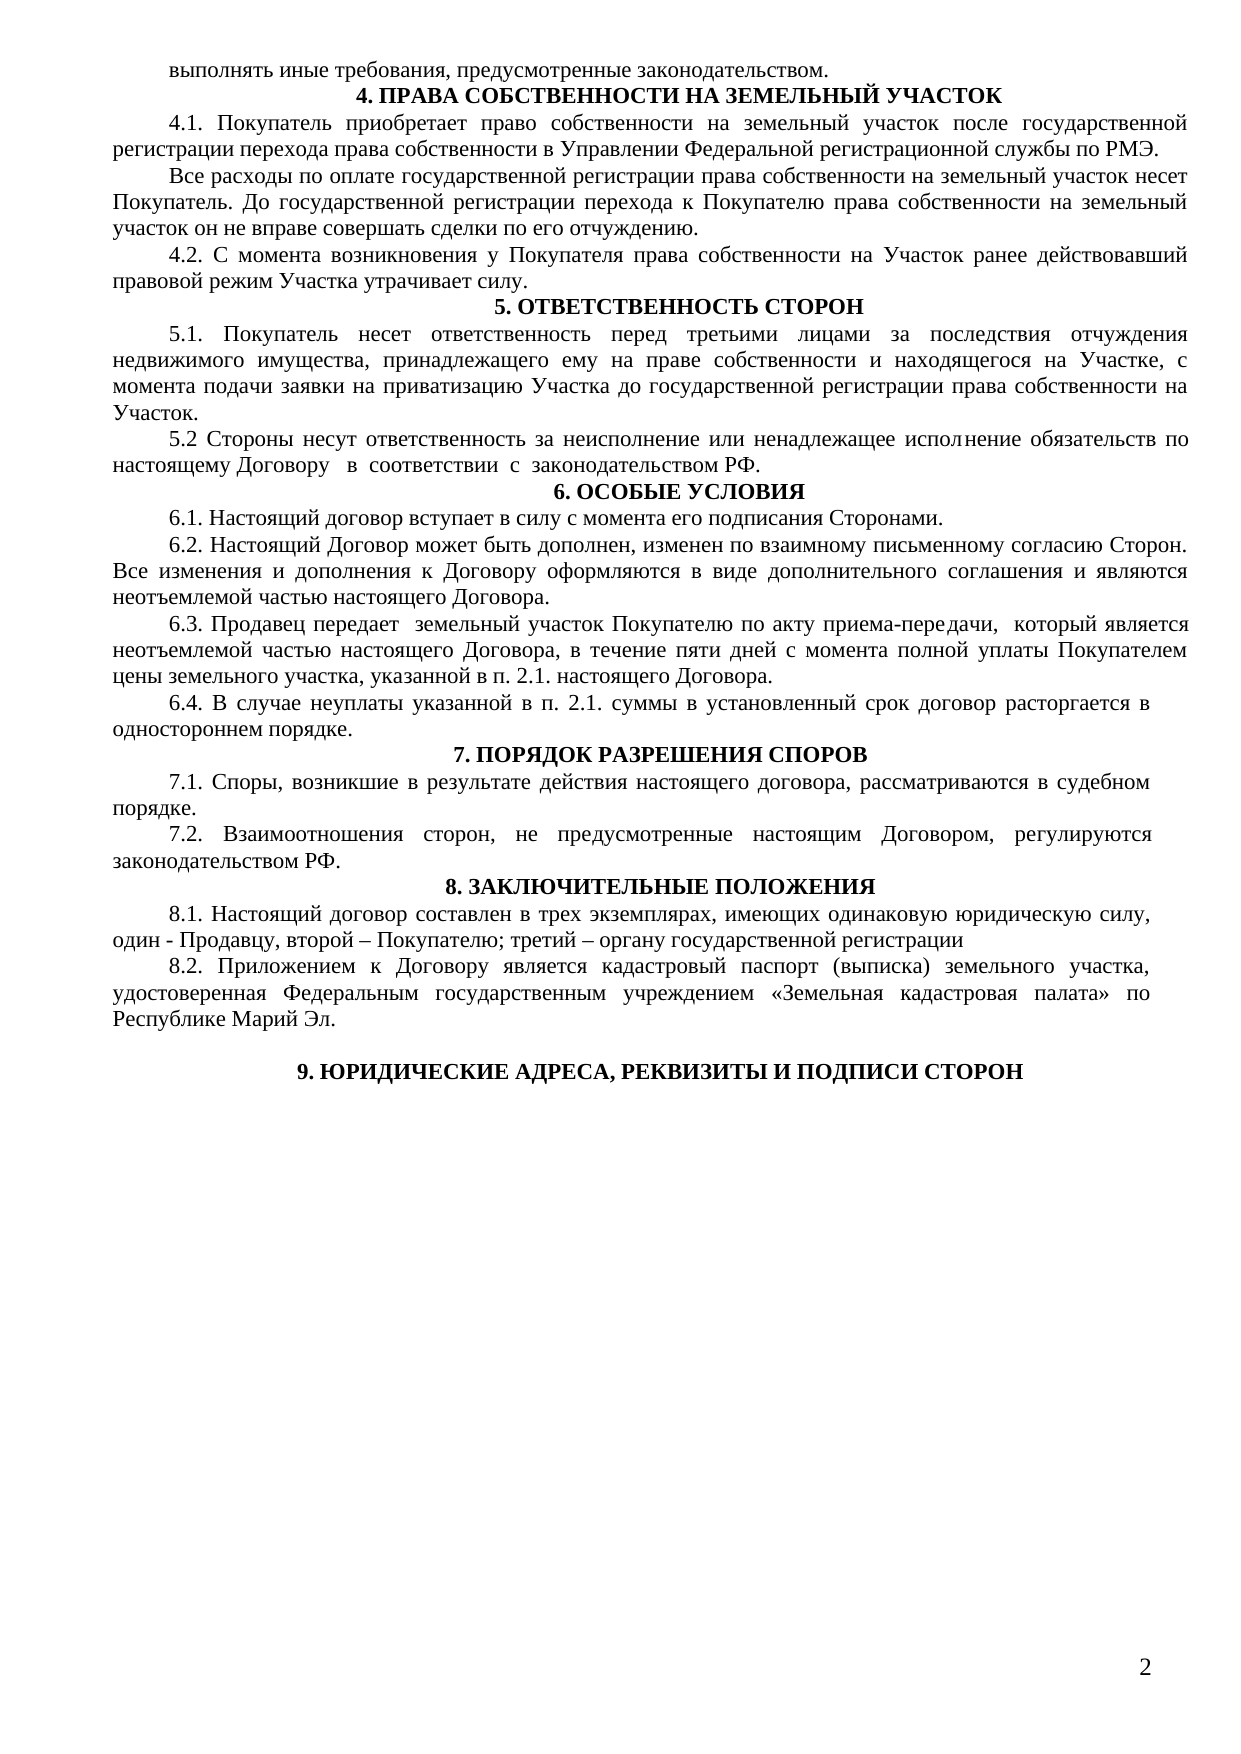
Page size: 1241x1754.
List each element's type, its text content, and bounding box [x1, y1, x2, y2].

text 7.2. Взаимоотношения сторон, не предусмотренные настоящим Договором, регулируются законодательством РФ. [112, 821, 1152, 873]
text 6. ОСОБЫЕ УСЛОВИЯ [112, 478, 1189, 504]
text Все расходы по оплате государственной регистрации права собственности на земельный участок несет Покупатель. До государственной регистрации перехода к Покупателю права собственности на земельный участок он не вправе совершать сделки по его отчуждению. [112, 162, 1189, 241]
text 8.2. Приложением к Договору является кадастровый паспорт (выписка) земельного участка, удостоверенная Федеральным государственным учреждением «Земельная кадастровая палата» по Республике Марий Эл. [112, 952, 1152, 1031]
text 6.2. Настоящий Договор может быть дополнен, изменен по взаимному письменному согласию Сторон. Все изменения и дополнения к Договору оформляются в виде дополнительного соглашения и являются неотъемлемой частью настоящего Договора. [112, 531, 1189, 610]
text 8.1. Настоящий договор составлен в трех экземплярах, имеющих одинаковую юридическую силу, один - Продавцу, второй – Покупателю; третий – органу государственной регистрации [112, 899, 1152, 952]
text 4.1. Покупатель приобретает право собственности на земельный участок после государственной регистрации перехода права собственности в Управлении Федеральной регистрационной службы по РМЭ. [112, 109, 1189, 162]
text 8. ЗАКЛЮЧИТЕЛЬНЫЕ ПОЛОЖЕНИЯ [112, 873, 1152, 899]
text 5.2 Стороны несут ответственность за неисполнение или ненадлежащее исполнение обязательств по настоящему Договору в соответствии с законодательством РФ. [112, 425, 1189, 478]
text 6.4. В случае неуплаты указанной в п. 2.1. суммы в установленный срок договор расторгается в одностороннем порядке. [112, 689, 1152, 741]
text 7. ПОРЯДОК РАЗРЕШЕНИЯ СПОРОВ [112, 741, 1152, 768]
text 5.1. Покупатель несет ответственность перед третьими лицами за последствия отчуждения недвижимого имущества, принадлежащего ему на праве собственности и находящегося на Участке, с момента подачи заявки на приватизацию Участка до государственной регистрации права собственности на Участок. [112, 320, 1189, 425]
text 4. ПРАВА СОБСТВЕННОСТИ НА ЗЕМЕЛЬНЫЙ УЧАСТОК [112, 83, 1189, 109]
text 6.1. Настоящий договор вступает в силу с момента его подписания Сторонами. [112, 504, 1189, 531]
text 9. ЮРИДИЧЕСКИЕ АДРЕСА, РЕКВИЗИТЫ И ПОДПИСИ СТОРОН [112, 1058, 1152, 1084]
text 7.1. Споры, возникшие в результате действия настоящего договора, рассматриваются в судебном порядке. [112, 768, 1152, 821]
text 6.3. Продавец передает земельный участок Покупателю по акту приема-передачи, который является неотъемлемой частью настоящего Договора, в течение пяти дней с момента полной уплаты Покупателем цены земельного участка, указанной в п. 2.1. настоящего Договора. [112, 610, 1189, 689]
text 4.2. С момента возникновения у Покупателя права собственности на Участок ранее действовавший правовой режим Участка утрачивает силу. [112, 241, 1189, 293]
text выполнять иные требования, предусмотренные законодательством. [112, 56, 1189, 83]
text 5. ОТВЕТСТВЕННОСТЬ СТОРОН [112, 293, 1189, 320]
